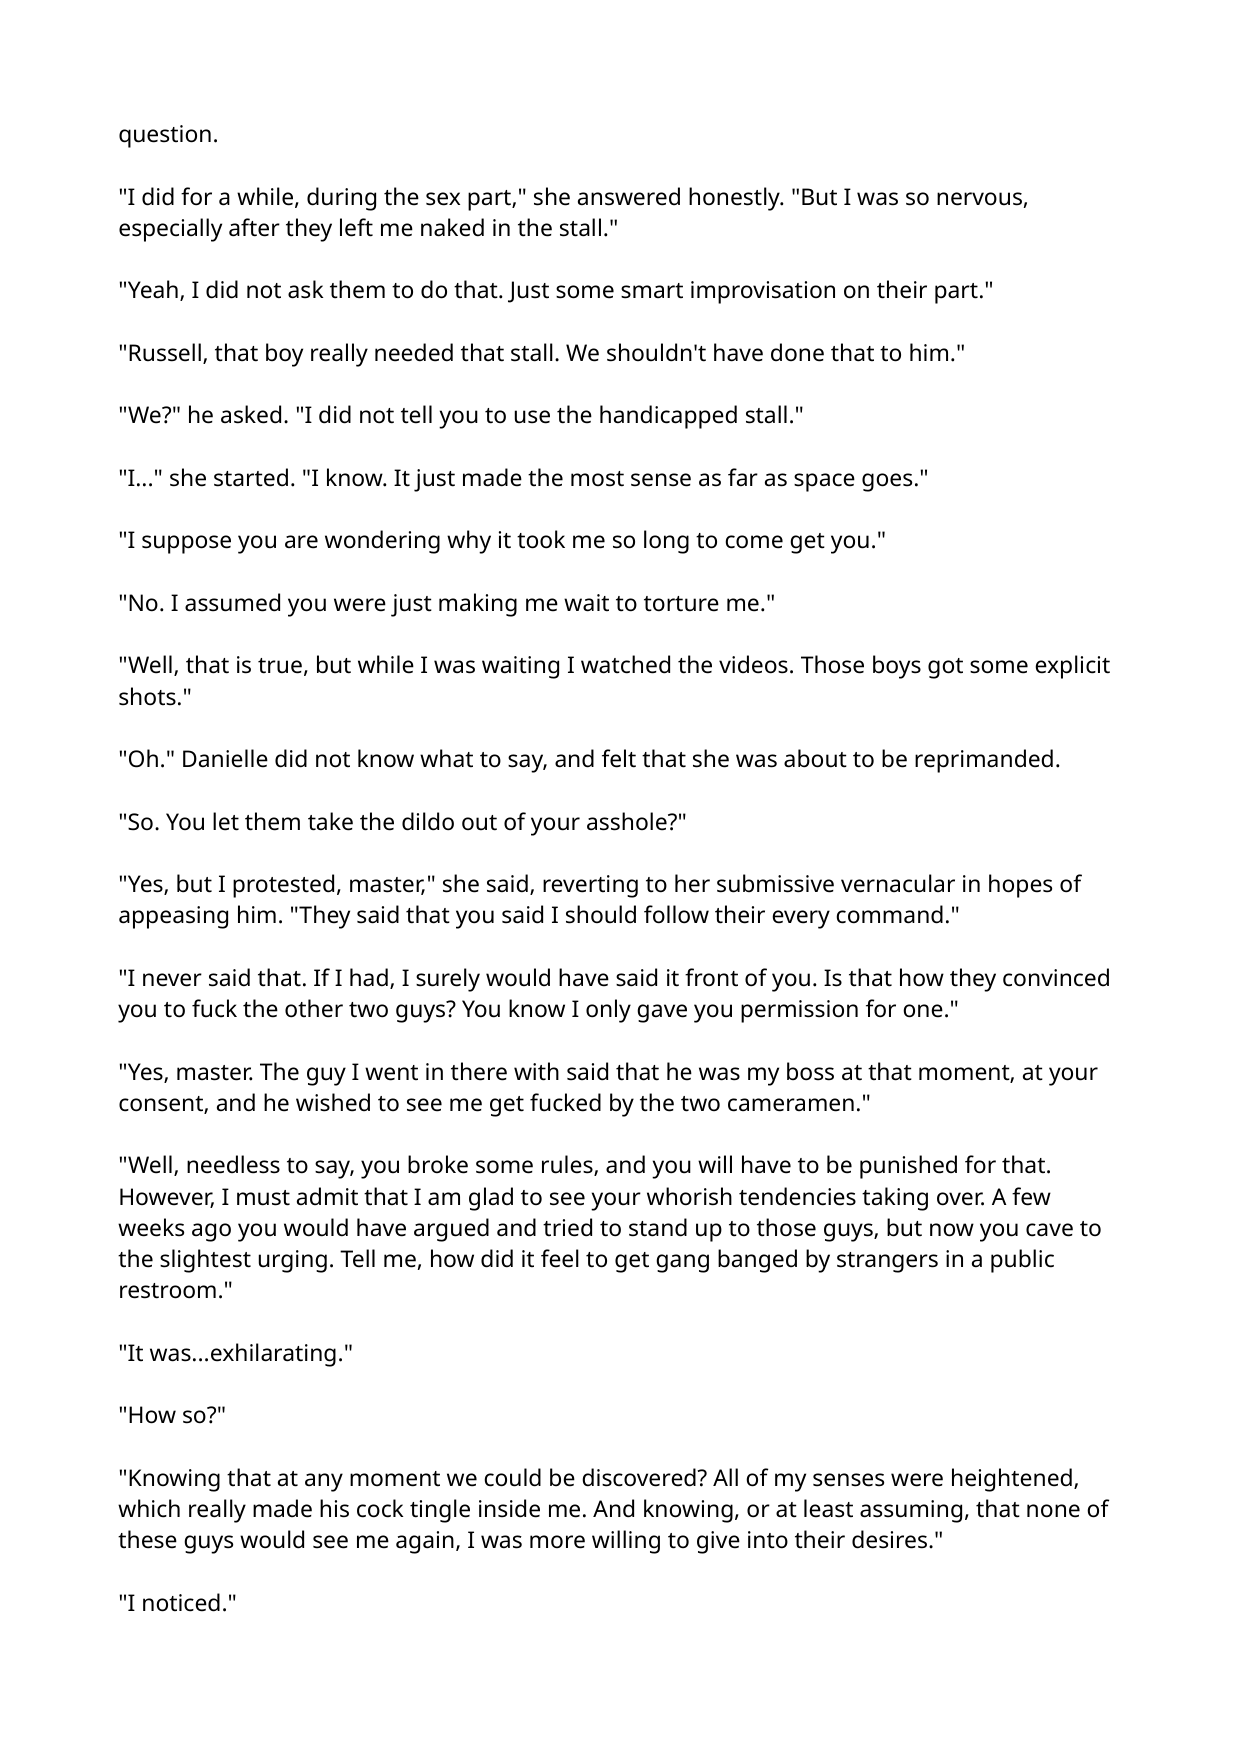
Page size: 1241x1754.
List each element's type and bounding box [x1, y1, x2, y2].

text [118, 118, 1122, 1618]
